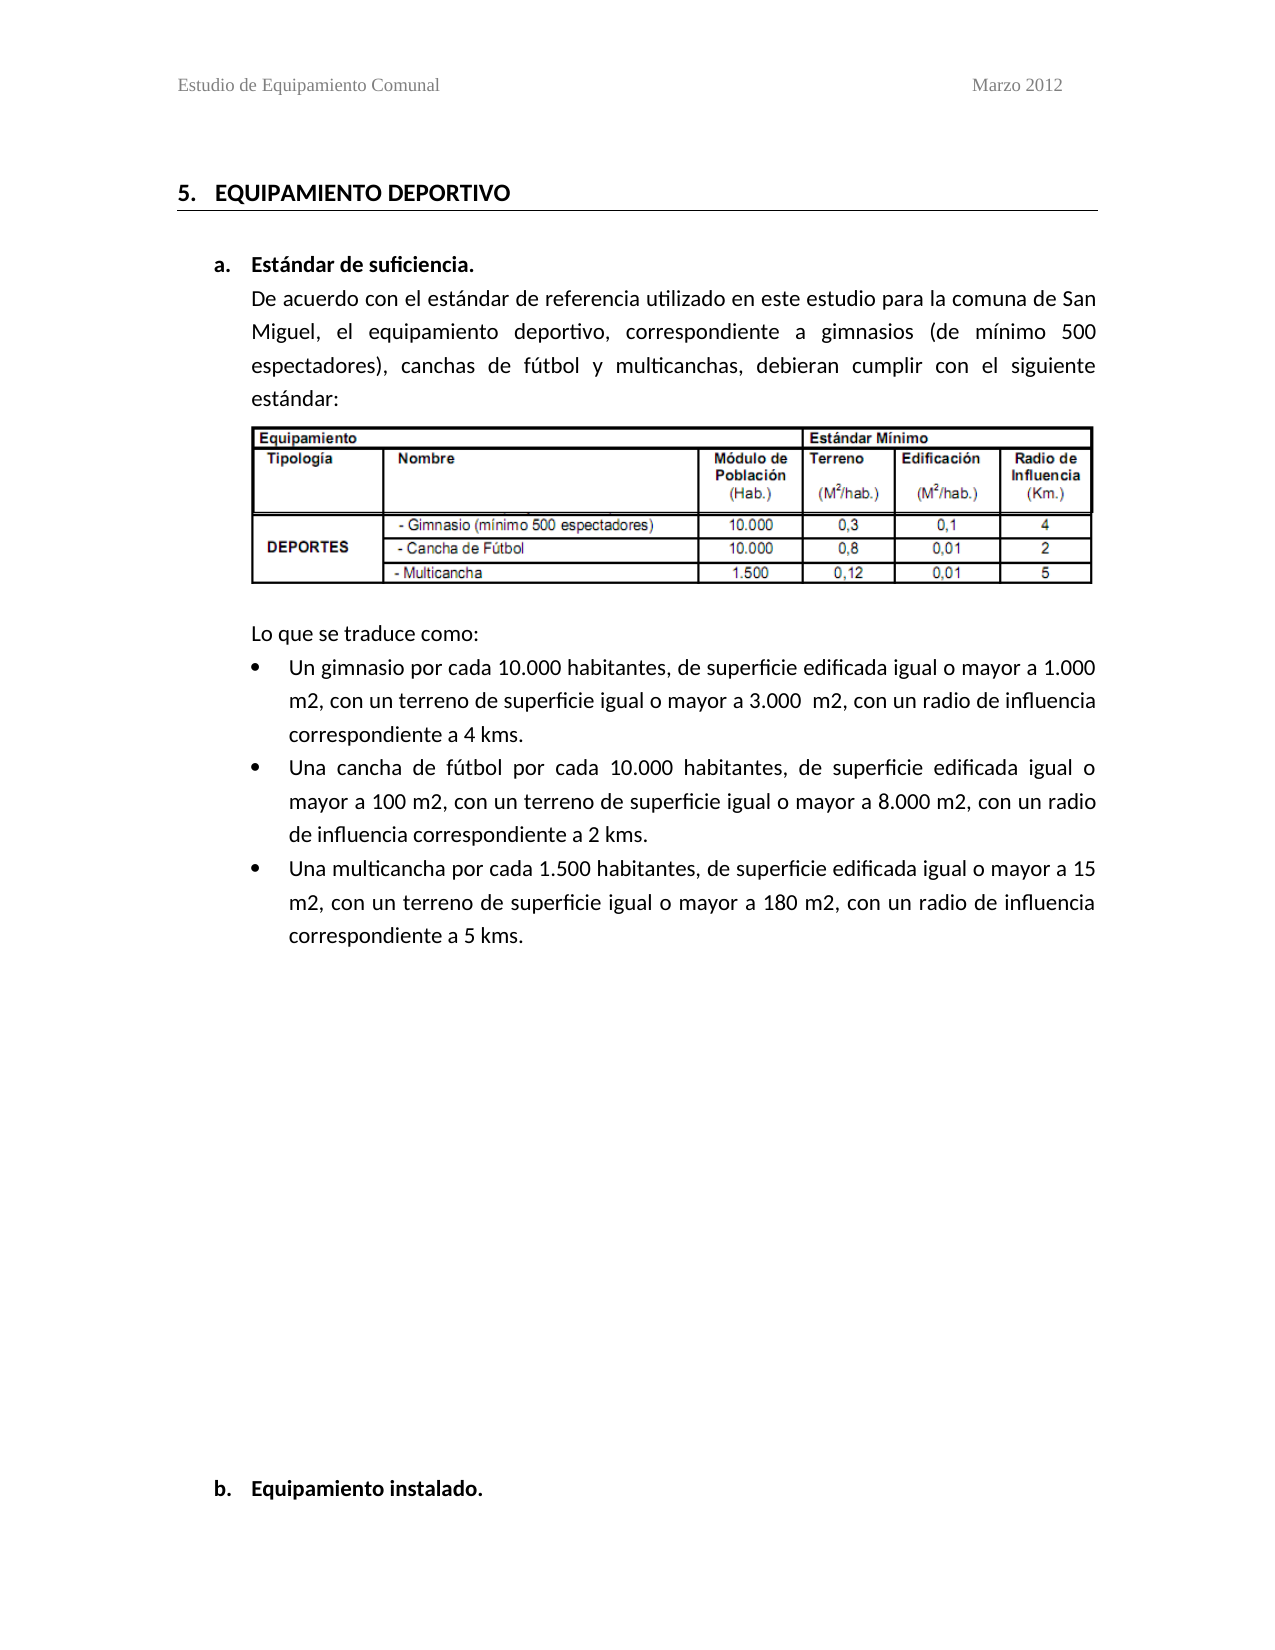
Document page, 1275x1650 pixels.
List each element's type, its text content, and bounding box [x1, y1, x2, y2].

list Estándar de suficiencia. [213, 250, 1098, 278]
picture [248, 424, 1099, 584]
list Lo que se traduce como: [251, 619, 1098, 647]
list Un gimnasio por cada 10.000 habitantes, de superficie edificada igual o mayor a 1.000 m2, con un terreno de superficie igual o mayor a 3.000 m2, con un radio de influencia correspondiente a 4 kms. [251, 653, 1098, 748]
list EQUIPAMIENTO DEPORTIVO [177, 177, 1098, 210]
list Una cancha de fútbol por cada 10.000 habitantes, de superficie edificada igual o mayor a 100 m2, con un terreno de superficie igual o mayor a 8.000 m2, con un radio de influencia correspondiente a 2 kms. [251, 753, 1098, 849]
list Una multicancha por cada 1.500 habitantes, de superficie edificada igual o mayor a 15 m2, con un terreno de superficie igual o mayor a 180 m2, con un radio de influencia correspondiente a 5 kms. [251, 854, 1098, 949]
list Equipamiento instalado. [213, 1474, 1098, 1502]
list De acuerdo con el estándar de referencia utilizado en este estudio para la comuna de San Miguel, el equipamiento deportivo, correspondiente a gimnasios (de mínimo 500 espectadores), canchas de fútbol y multicanchas, debieran cumplir con el siguiente estándar: [251, 284, 1098, 413]
